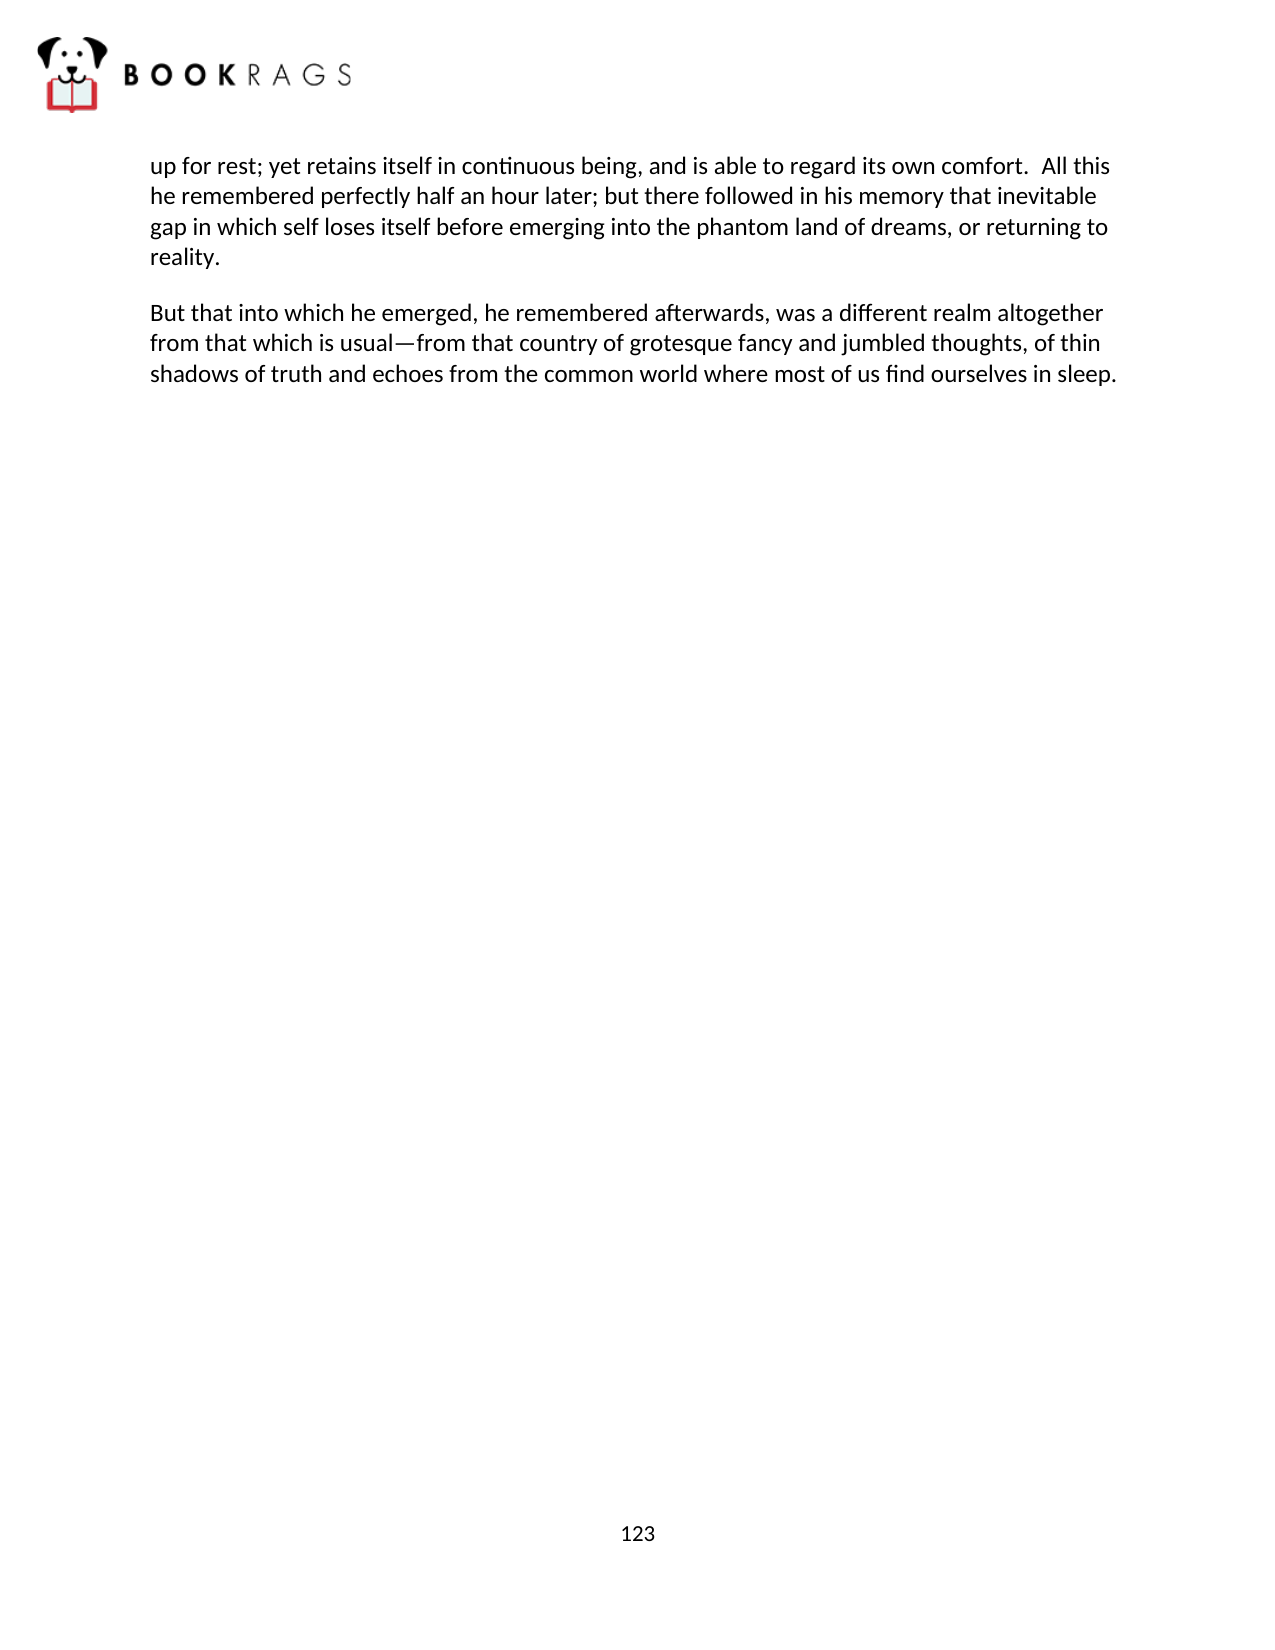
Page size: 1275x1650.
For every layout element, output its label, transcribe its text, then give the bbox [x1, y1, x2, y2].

picture [37, 37, 351, 113]
text But that into which he emerged, he remembered afterwards, was a different realm altogether from that which is usual—­from that country of grotesque fancy and jumbled thoughts, of thin shadows of truth and echoes from the common world where most of us find ourselves in sleep. [150, 297, 1125, 389]
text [150, 150, 1125, 272]
